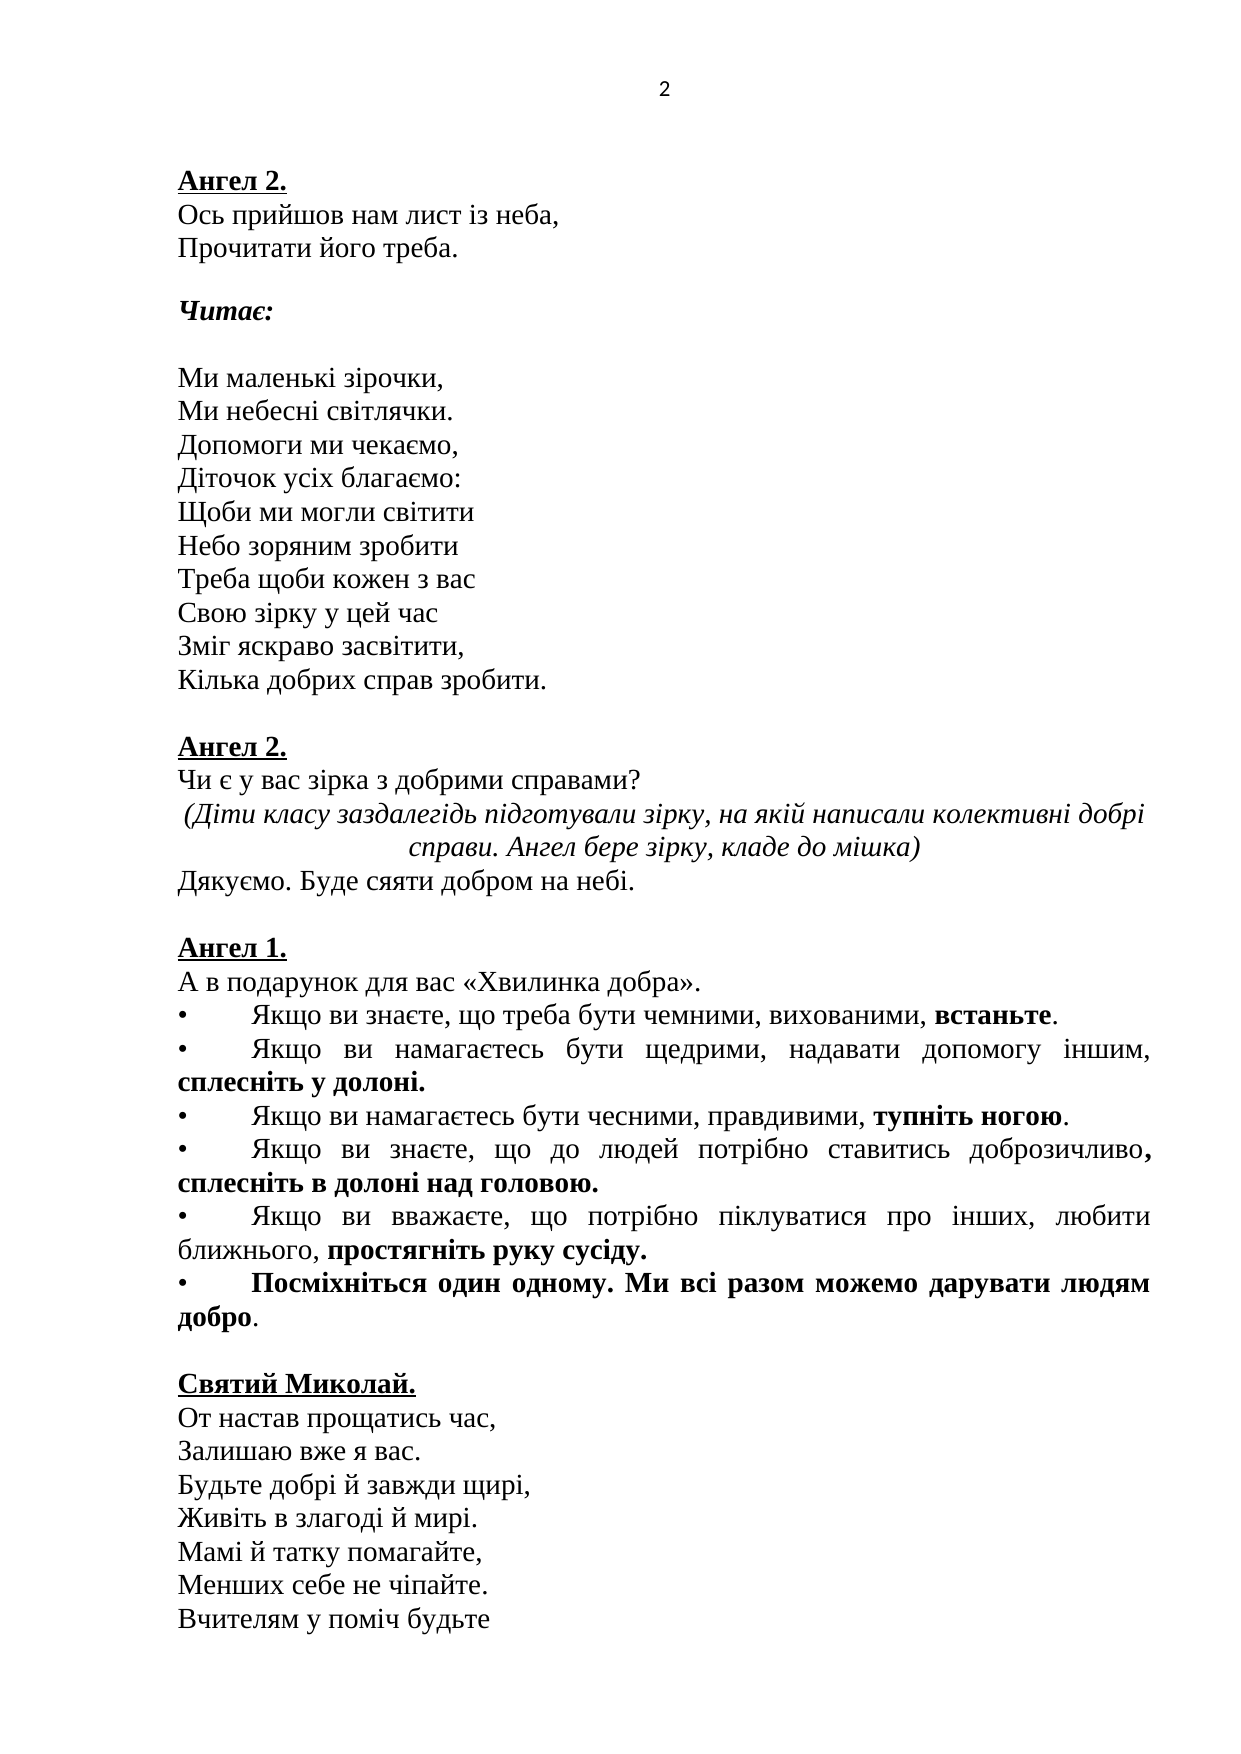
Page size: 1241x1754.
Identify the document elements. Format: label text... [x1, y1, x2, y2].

text • Якщо ви вважаєте, що потрібно піклуватися про інших, любити ближнього, простягніть руку сусіду. [177, 1198, 1152, 1266]
text От настав прощатись час, [177, 1400, 1152, 1433]
text Прочитати його треба. [177, 231, 1152, 264]
text А в подарунок для вас «Хвилинка добра». [177, 964, 1152, 997]
text Ангел 2. [177, 163, 1152, 197]
text Ангел 1. [177, 930, 1152, 964]
text • Посміхніться один одному. Ми всі разом можемо дарувати людям добро. [177, 1266, 1152, 1333]
text Треба щоби кожен з вас [177, 561, 1152, 595]
text Допомоги ми чекаємо, [177, 427, 1152, 461]
text Мамі й татку помагайте, [177, 1534, 1152, 1567]
text Чи є у вас зірка з добрими справами? [177, 762, 1152, 796]
text Ми маленькі зірочки, [177, 360, 1152, 393]
text Залишаю вже я вас. [177, 1433, 1152, 1467]
text (Діти класу заздалегідь підготували зірку, на якій написали колективні добрі справи. Ангел бере зірку, кладе до мішка) [177, 796, 1152, 863]
text Ми небесні світлячки. [177, 393, 1152, 427]
text Щоби ми могли світити [177, 494, 1152, 528]
text • Якщо ви знаєте, що до людей потрібно ставитись доброзичливо, сплесніть в долоні над головою. [177, 1131, 1152, 1198]
text Вчителям у поміч будьте [177, 1601, 1152, 1634]
text Ангел 2. [177, 729, 1152, 762]
text Діточок усіх благаємо: [177, 461, 1152, 494]
text Свою зірку у цей час [177, 595, 1152, 628]
text Читає: [177, 293, 1152, 326]
text Небо зоряним зробити [177, 528, 1152, 561]
text Живіть в злагоді й мирі. [177, 1500, 1152, 1534]
text Менших себе не чіпайте. [177, 1567, 1152, 1601]
text Будьте добрі й завжди щирі, [177, 1467, 1152, 1500]
text • Якщо ви намагаєтесь бути чесними, правдивими, тупніть ногою. [177, 1098, 1152, 1131]
text Кілька добрих справ зробити. [177, 662, 1152, 695]
text • Якщо ви знаєте, що треба бути чемними, вихованими, встаньте. [177, 997, 1152, 1031]
text Дякуємо. Буде сяяти добром на небі. [177, 863, 1152, 897]
text Зміг яскраво засвітити, [177, 628, 1152, 662]
text Ось прийшов нам лист із неба, [177, 197, 1152, 231]
text Святий Миколай. [177, 1366, 1152, 1400]
text • Якщо ви намагаєтесь бути щедрими, надавати допомогу іншим, сплесніть у долоні. [177, 1031, 1152, 1098]
